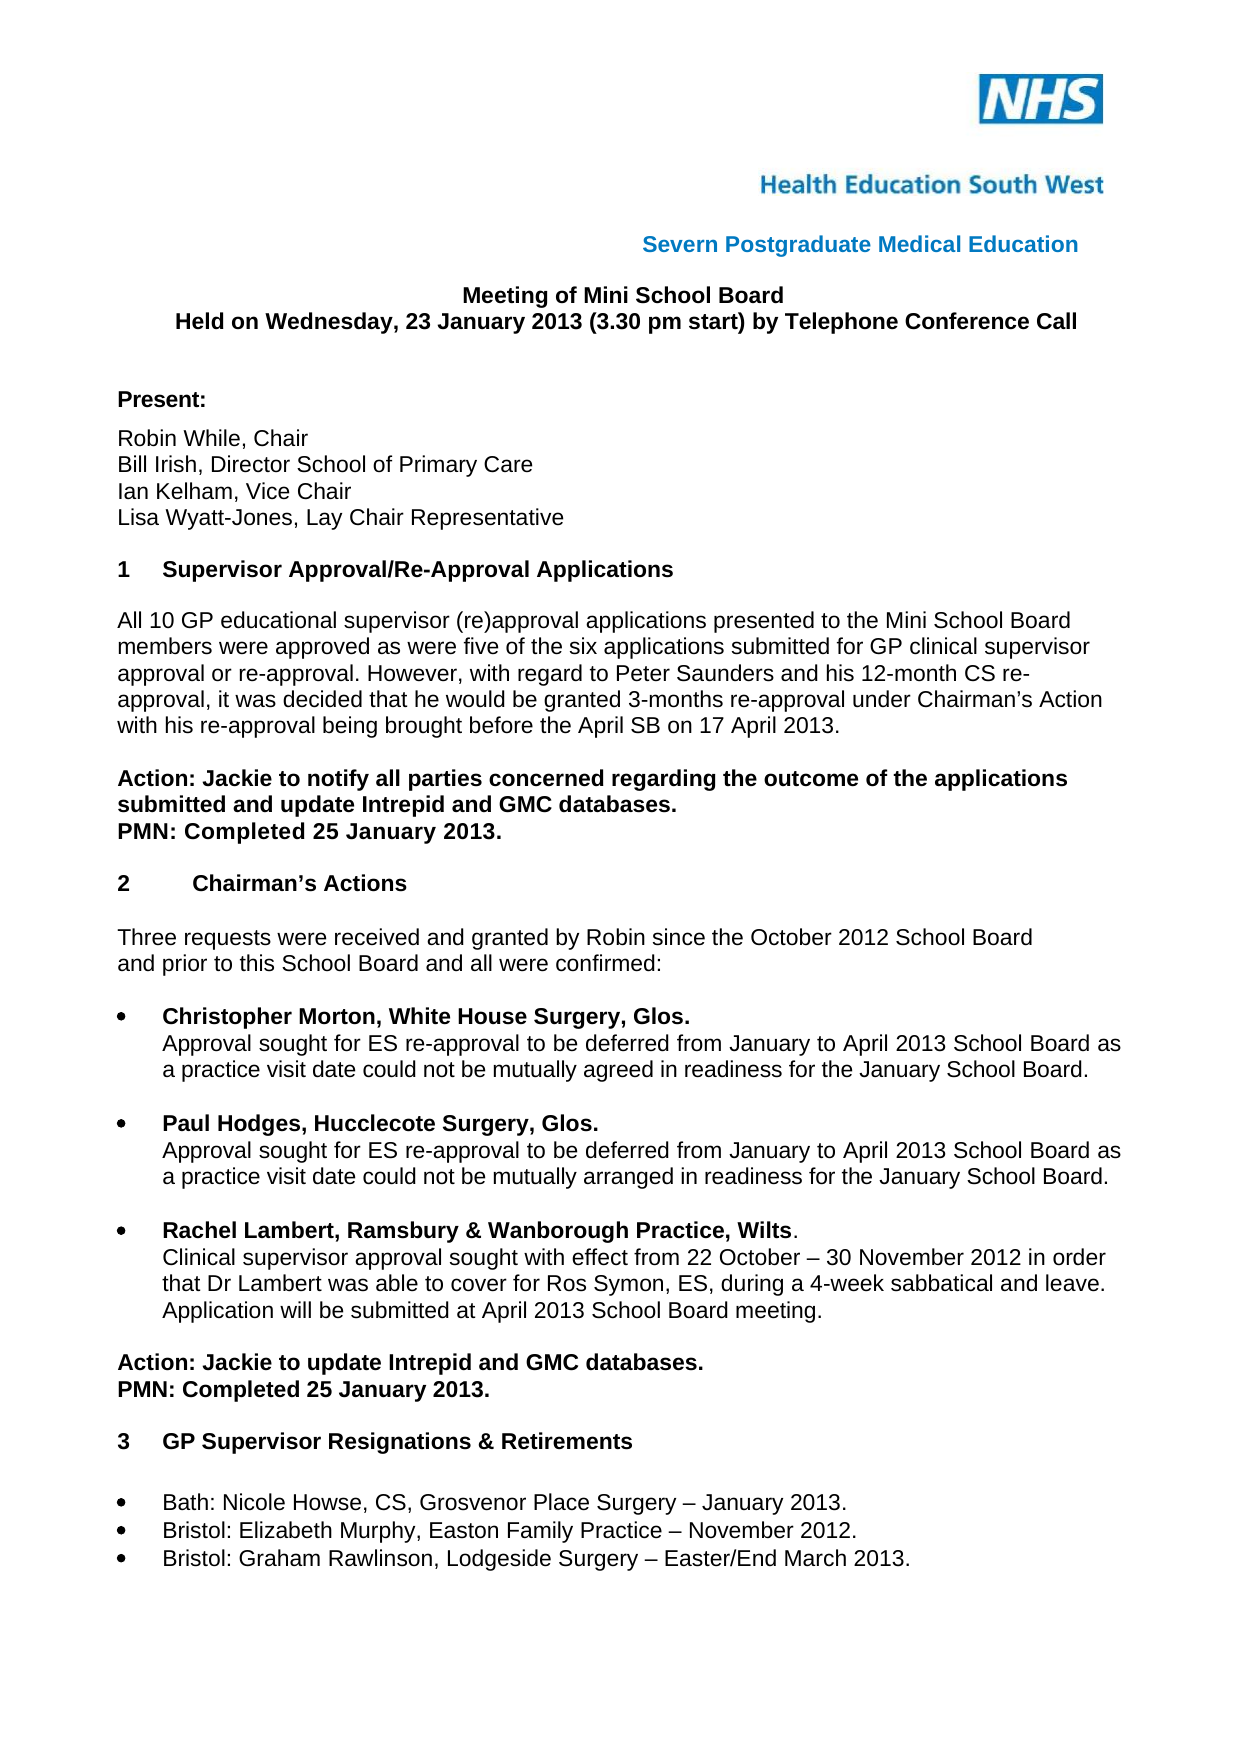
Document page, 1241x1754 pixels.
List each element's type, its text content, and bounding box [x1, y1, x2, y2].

text 3 GP Supervisor Resignations & Retirements [117, 1429, 1129, 1455]
text Approval sought for ES re-approval to be deferred from January to April 2013 School Board as a practice visit date could not be mutually agreed in readiness for the January School Board. [162, 1030, 1122, 1083]
list Christopher Morton, White House Surgery, Glos. [117, 1001, 1129, 1030]
text Clinical supervisor approval sought with effect from 22 October – 30 November 2012 in order that Dr Lambert was able to cover for Ros Symon, ES, during a 4-week sabbatical and leave. Application will be submitted at April 2013 School Board meeting. [162, 1244, 1107, 1323]
text Action: Jackie to notify all parties concerned regarding the outcome of the applications submitted and update Intrepid and GMC databases. [117, 765, 1069, 818]
text Bill Irish, Director School of Primary Care Ian Kelham, Vice Chair [117, 452, 537, 504]
text Approval sought for ES re-approval to be deferred from January to April 2013 School Board as a practice visit date could not be mutually arranged in readiness for the January School Board. [162, 1137, 1122, 1190]
text 2 Chairman’s Actions [117, 871, 1129, 897]
text PMN: Completed 25 January 2013. [117, 818, 1129, 844]
list Paul Hodges, Hucclecote Surgery, Glos. [117, 1108, 1129, 1137]
list Bristol: Elizabeth Murphy, Easton Family Practice – November 2012. [117, 1517, 1129, 1543]
text All 10 GP educational supervisor (re)approval applications presented to the Mini School Board members were approved as were five of the six applications submitted for GP clinical supervisor approval or re-approval. However, with regard to Peter Saunders and his 12-month CS re-approval, it was decided that he would be granted 3-months re-approval under Chairman’s Action with his re-approval being brought before the April SB on 17 April 2013. [117, 607, 1107, 739]
text Robin While, Chair [117, 425, 1129, 452]
text Lisa Wyatt-Jones, Lay Chair Representative [117, 504, 1129, 531]
text Severn Postgraduate Medical Education [642, 231, 1123, 257]
text 1 Supervisor Approval/Re-Approval Applications [117, 557, 1129, 583]
text Three requests were received and granted by Robin since the October 2012 School Board and prior to this School Board and all were confirmed: [117, 924, 1077, 977]
list Bath: Nicole Howse, CS, Grosvenor Place Surgery – January 2013. [117, 1489, 1129, 1516]
text Held on Wednesday, 23 January 2013 (3.30 pm start) by Telephone Conference Call [117, 309, 1136, 335]
text Meeting of Mini School Board [117, 282, 1129, 309]
text Present: [117, 386, 1129, 413]
list Rachel Lambert, Ramsbury & Wanborough Practice, Wilts. [117, 1218, 1129, 1244]
list Bristol: Graham Rawlinson, Lodgeside Surgery – Easter/End March 2013. [117, 1545, 1129, 1572]
picture [758, 72, 1104, 196]
text Action: Jackie to update Intrepid and GMC databases. PMN: Completed 25 January 2013. [117, 1349, 709, 1403]
